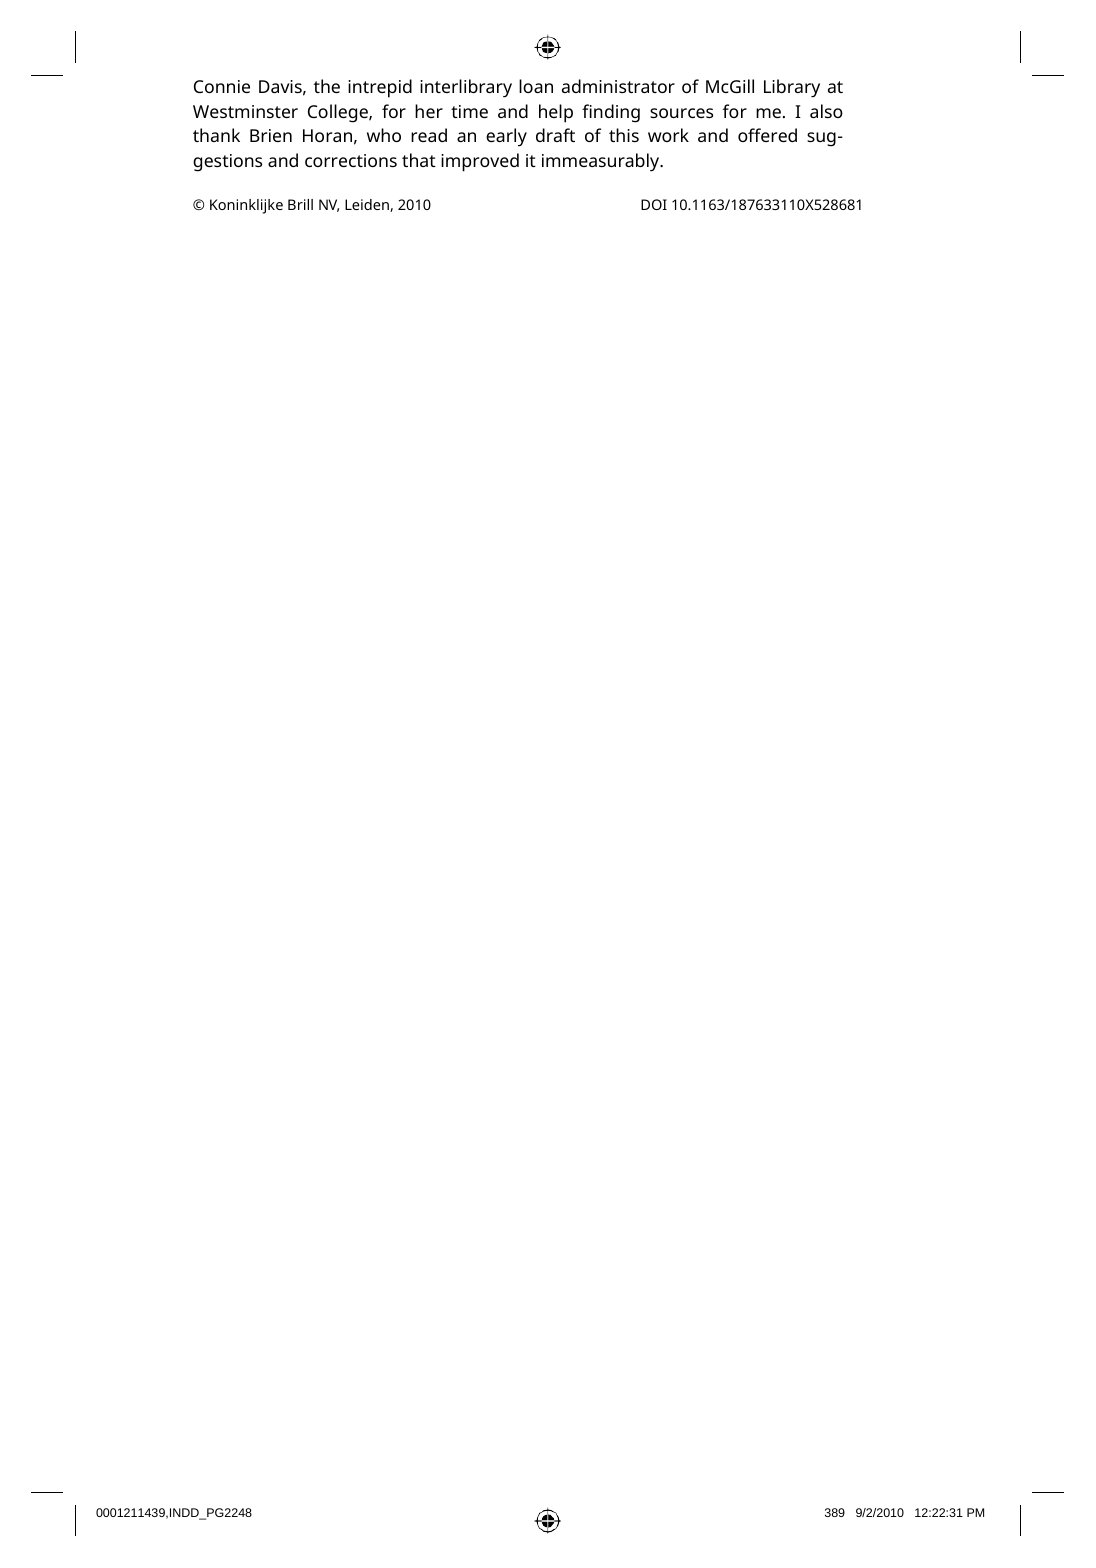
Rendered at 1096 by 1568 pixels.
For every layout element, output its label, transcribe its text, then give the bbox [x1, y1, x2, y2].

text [193, 75, 844, 172]
picture [534, 1507, 561, 1534]
picture [534, 34, 561, 60]
text © Koninklijke Brill NV, Leiden, 2010 DOI 10.1163/187633110X528681 [193, 194, 1077, 214]
